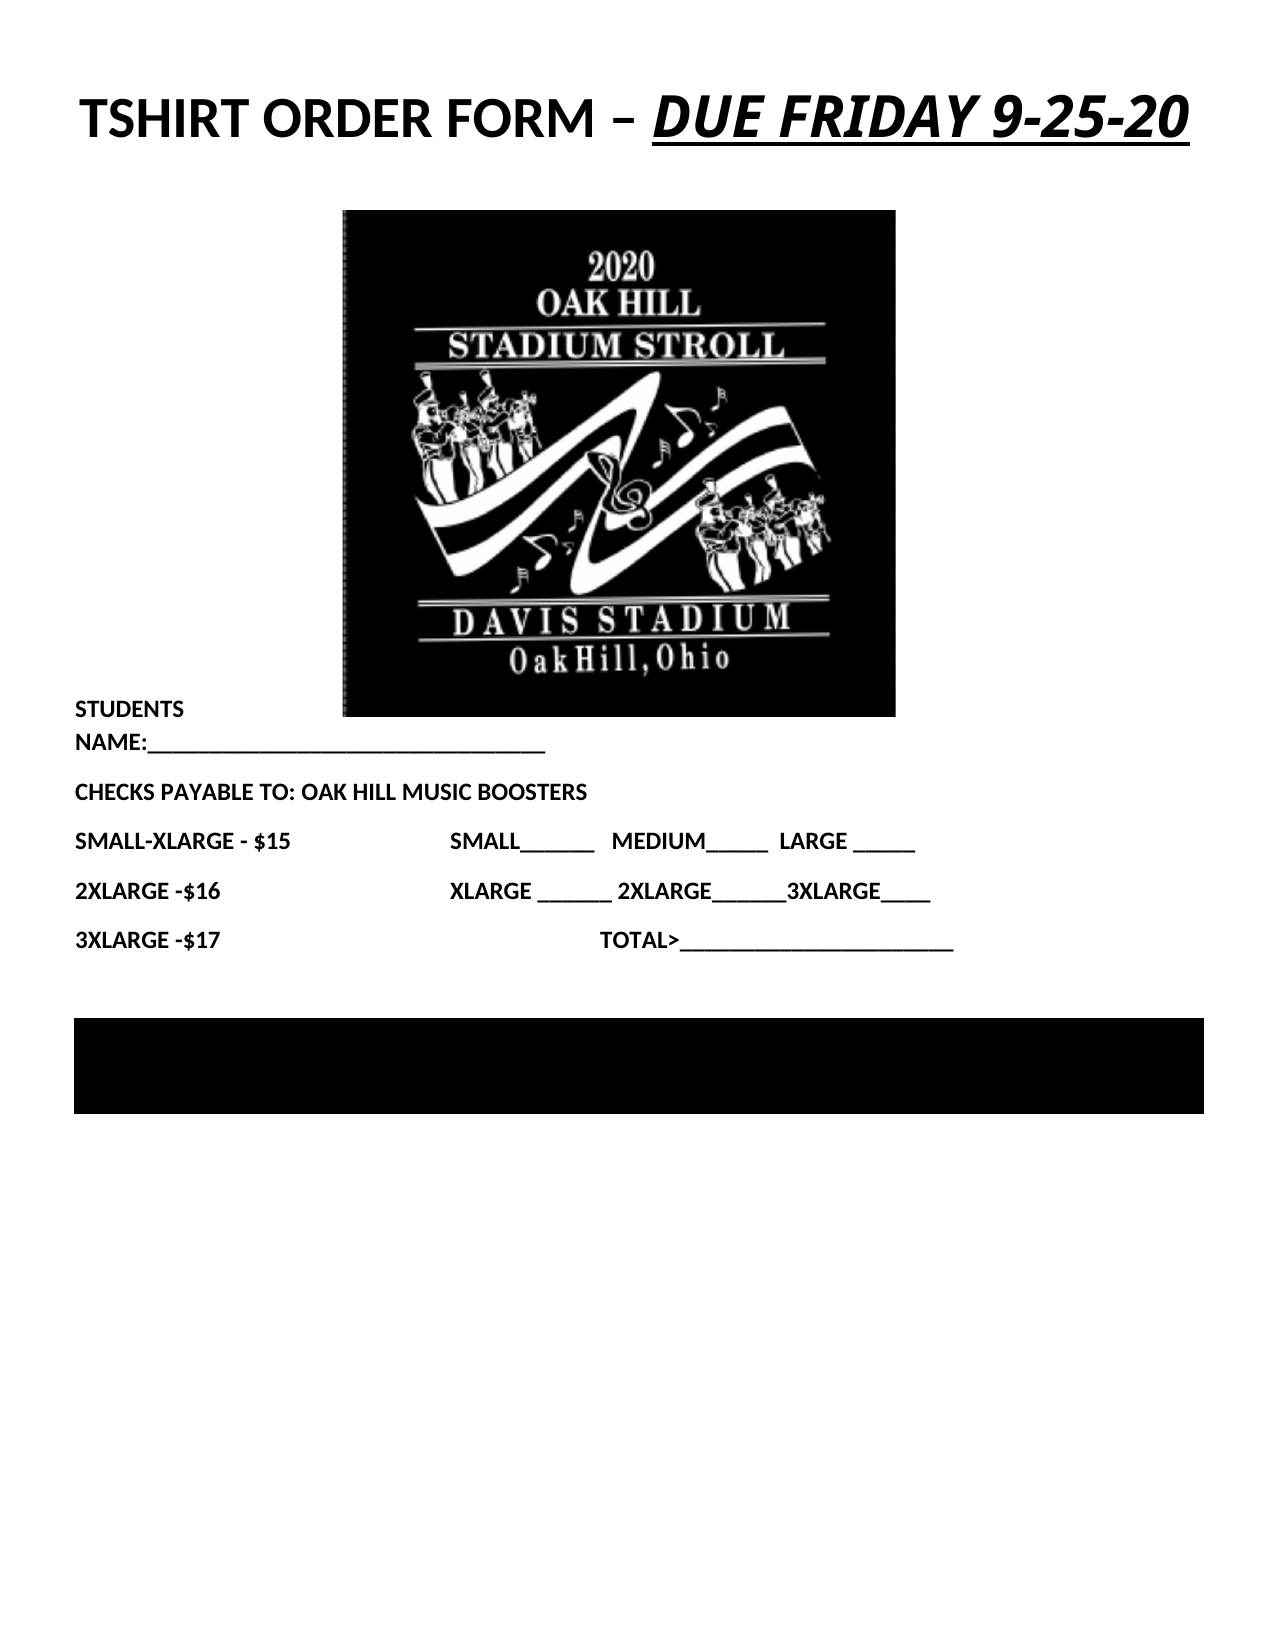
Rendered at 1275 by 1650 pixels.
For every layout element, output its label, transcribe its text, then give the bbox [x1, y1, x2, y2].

text 3XLARGE -$17 TOTAL>______________________ [75, 924, 1200, 955]
text CHECKS PAYABLE TO: OAK HILL MUSIC BOOSTERS [75, 776, 1200, 806]
text 2XLARGE -$16 XLARGE ______ 2XLARGE______3XLARGE____ [75, 875, 1200, 905]
text STUDENTS NAME:________________________________ [75, 693, 1200, 757]
text SMALL-XLARGE - $15 SMALL______ MEDIUM_____ LARGE _____ [75, 825, 1200, 856]
picture [342, 210, 896, 716]
text TSHIRT ORDER FORM – DUE FRIDAY 9-25-20 [75, 75, 1200, 154]
